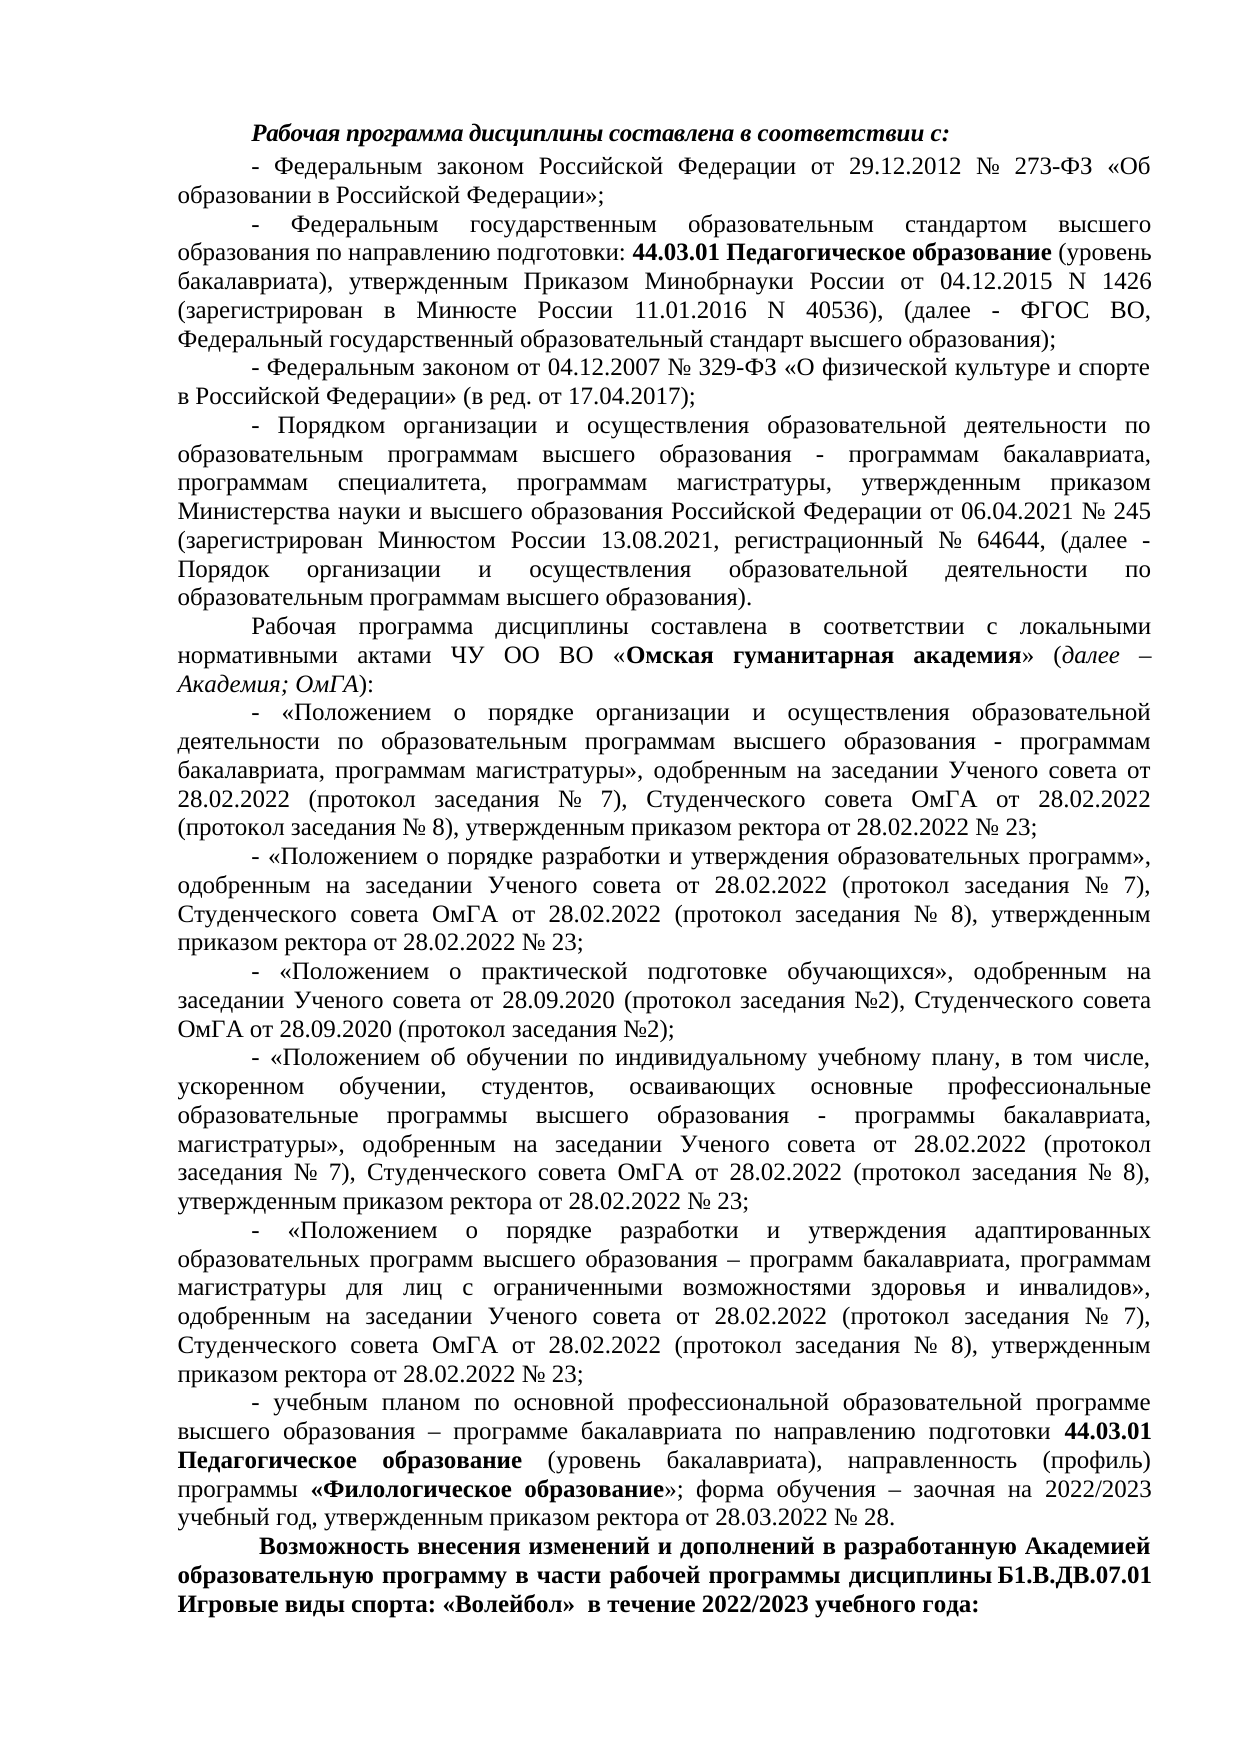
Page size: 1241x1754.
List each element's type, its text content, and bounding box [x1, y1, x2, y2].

text - Федеральным законом от 04.12.2007 № 329-ФЗ «О физической культуре и спорте в Российской Федерации» (в ред. от 17.04.2017); [177, 352, 1152, 410]
text Возможность внесения изменений и дополнений в разработанную Академией образовательную программу в части рабочей программы дисциплины Б1.В.ДВ.07.01 Игровые виды спорта: «Волейбол» в течение 2022/2023 учебного года: [177, 1531, 1152, 1617]
text Рабочая программа дисциплины составлена в соответствии с локальными нормативными актами ЧУ ОО ВО «Омская гуманитарная академия» (далее – Академия; ОмГА): [177, 611, 1152, 697]
text - Федеральным государственным образовательным стандартом высшего образования по направлению подготовки: 44.03.01 Педагогическое образование (уровень бакалавриата), утвержденным Приказом Минобрнауки России от 04.12.2015 N 1426 (зарегистрирован в Минюсте России 11.01.2016 N 40536), (далее - ФГОС ВО, Федеральный государственный образовательный стандарт высшего образования); [177, 209, 1152, 352]
text - «Положением о практической подготовке обучающихся», одобренным на заседании Ученого совета от 28.09.2020 (протокол заседания №2), Студенческого совета ОмГА от 28.09.2020 (протокол заседания №2); [177, 956, 1152, 1042]
text - «Положением о порядке организации и осуществления образовательной деятельности по образовательным программам высшего образования - программам бакалавриата, программам магистратуры», одобренным на заседании Ученого совета от 28.02.2022 (протокол заседания № 7), Студенческого совета ОмГА от 28.02.2022 (протокол заседания № 8), утвержденным приказом ректора от 28.02.2022 № 23; [177, 697, 1152, 841]
text - «Положением о порядке разработки и утверждения адаптированных образовательных программ высшего образования – программ бакалавриата, программам магистратуры для лиц с ограниченными возможностями здоровья и инвалидов», одобренным на заседании Ученого совета от 28.02.2022 (протокол заседания № 7), Студенческого совета ОмГА от 28.02.2022 (протокол заседания № 8), утвержденным приказом ректора от 28.02.2022 № 23; [177, 1215, 1152, 1387]
text - Порядком организации и осуществления образовательной деятельности по образовательным программам высшего образования - программам бакалавриата, программам специалитета, программам магистратуры, утвержденным приказом Министерства науки и высшего образования Российской Федерации от 06.04.2021 № 245 (зарегистрирован Минюстом России 13.08.2021, регистрационный № 64644, (далее - Порядок организации и осуществления образовательной деятельности по образовательным программам высшего образования). [177, 410, 1152, 611]
text - Федеральным законом Российской Федерации от 29.12.2012 № 273-ФЗ «Об образовании в Российской Федерации»; [177, 151, 1152, 209]
text - «Положением об обучении по индивидуальному учебному плану, в том числе, ускоренном обучении, студентов, осваивающих основные профессиональные образовательные программы высшего образования - программы бакалавриата, магистратуры», одобренным на заседании Ученого совета от 28.02.2022 (протокол заседания № 7), Студенческого совета ОмГА от 28.02.2022 (протокол заседания № 8), утвержденным приказом ректора от 28.02.2022 № 23; [177, 1042, 1152, 1215]
text - учебным планом по основной профессиональной образовательной программе высшего образования – программе бакалавриата по направлению подготовки 44.03.01 Педагогическое образование (уровень бакалавриата), направленность (профиль) программы «Филологическое образование»; форма обучения – заочная на 2022/2023 учебный год, утвержденным приказом ректора от 28.03.2022 № 28. [177, 1387, 1152, 1531]
text Рабочая программа дисциплины составлена в соответствии с: [177, 118, 1152, 147]
text - «Положением о порядке разработки и утверждения образовательных программ», одобренным на заседании Ученого совета от 28.02.2022 (протокол заседания № 7), Студенческого совета ОмГА от 28.02.2022 (протокол заседания № 8), утвержденным приказом ректора от 28.02.2022 № 23; [177, 841, 1152, 956]
